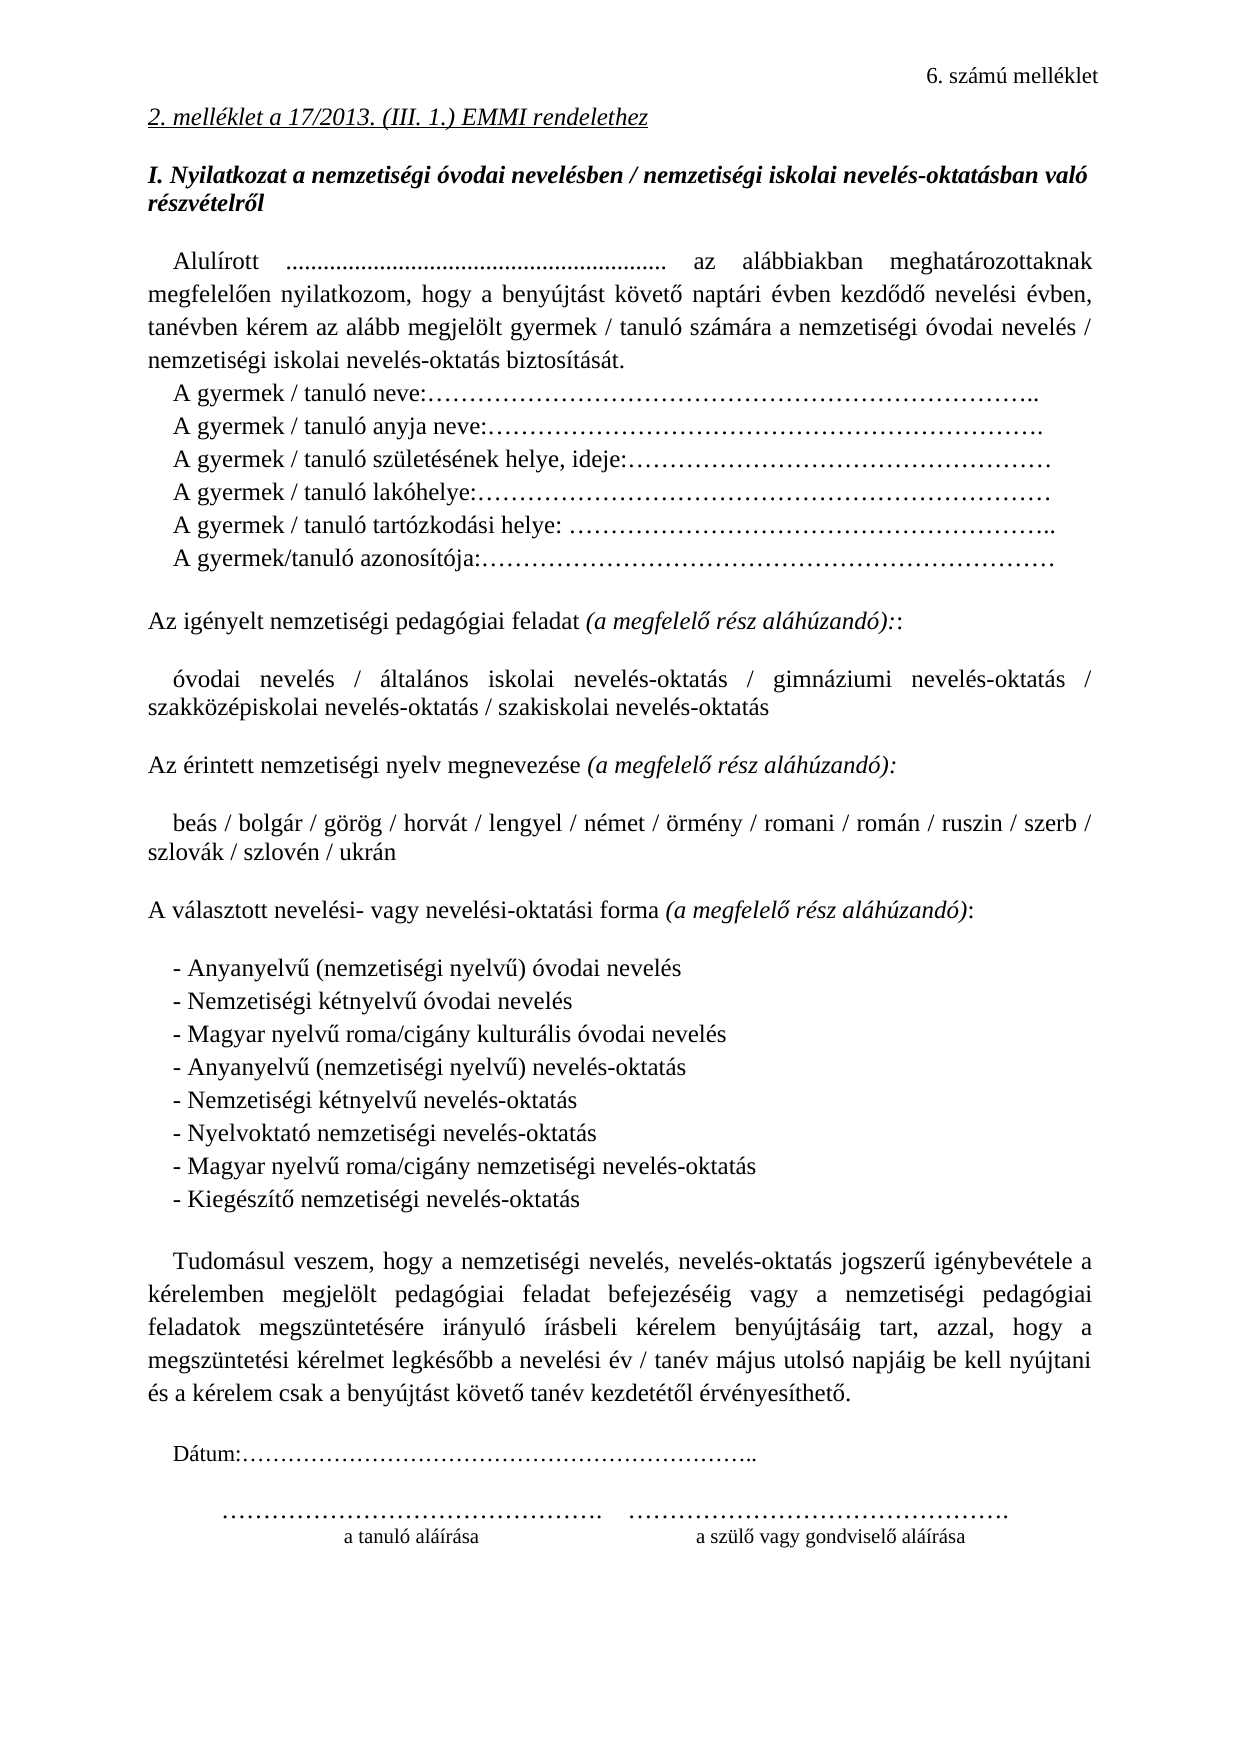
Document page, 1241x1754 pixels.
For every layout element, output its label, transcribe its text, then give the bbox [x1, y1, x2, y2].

text I. Nyilatkozat a nemzetiségi óvodai nevelésben / nemzetiségi iskolai nevelés-oktatásban való részvételről [148, 160, 1093, 217]
text Az érintett nemzetiségi nyelv megnevezése (a megfelelő rész aláhúzandó): [148, 750, 1093, 779]
text beás / bolgár / görög / horvát / lengyel / német / örmény / romani / román / ruszin / szerb / szlovák / szlovén / ukrán [148, 808, 1093, 866]
text óvodai nevelés / általános iskolai nevelés-oktatás / gimnáziumi nevelés-oktatás / szakközépiskolai nevelés-oktatás / szakiskolai nevelés-oktatás [148, 664, 1093, 721]
text - Kiegészítő nemzetiségi nevelés-oktatás [148, 1184, 1093, 1213]
text A gyermek / tanuló születésének helye, ideje:…………………………………………… [148, 444, 1093, 473]
text Tudomásul veszem, hogy a nemzetiségi nevelés, nevelés-oktatás jogszerű igénybevétele a kérelemben megjelölt pedagógiai feladat befejezéséig vagy a nemzetiségi pedagógiai feladatok megszüntetésére irányuló írásbeli kérelem benyújtásáig tart, azzal, hogy a megszüntetési kérelmet legkésőbb a nevelési év / tanév május utolsó napjáig be kell nyújtani és a kérelem csak a benyújtást követő tanév kezdetétől érvényesíthető. [148, 1246, 1093, 1407]
text Az igényelt nemzetiségi pedagógiai feladat (a megfelelő rész aláhúzandó):: [148, 606, 1093, 634]
table_cell a szülő vagy gondviselő aláírása [616, 1524, 1020, 1548]
text Dátum:………………………………………………………….. [148, 1440, 1093, 1467]
text A gyermek / tanuló lakóhelye:…………………………………………………………… [148, 477, 1093, 506]
text - Anyanyelvű (nemzetiségi nyelvű) óvodai nevelés [148, 953, 1093, 982]
text A gyermek / tanuló neve:……………………………………………………………….. [148, 378, 1093, 407]
text A gyermek / tanuló anyja neve:…………………………………………………………. [148, 411, 1093, 440]
text 2. melléklet a 17/2013. (III. 1.) EMMI rendelethez [148, 102, 1093, 131]
text - Anyanyelvű (nemzetiségi nyelvű) nevelés-oktatás [148, 1052, 1093, 1081]
table_cell a tanuló aláírása [207, 1524, 616, 1548]
text - Nyelvoktató nemzetiségi nevelés-oktatás [148, 1118, 1093, 1147]
text - Nemzetiségi kétnyelvű óvodai nevelés [148, 986, 1093, 1014]
text - Magyar nyelvű roma/cigány kulturális óvodai nevelés [148, 1019, 1093, 1048]
table_header ………………………………………. [207, 1496, 616, 1524]
table_header ………………………………………. [616, 1496, 1020, 1524]
text Alulírott ............................................................. az alábbiakban meghatározottaknak megfelelően nyilatkozom, hogy a benyújtást követő naptári évben kezdődő nevelési évben, tanévben kérem az alább megjelölt gyermek / tanuló számára a nemzetiségi óvodai nevelés / nemzetiségi iskolai nevelés-oktatás biztosítását. [148, 246, 1093, 374]
text A gyermek/tanuló azonosítója:…………………………………………………………… [148, 543, 1093, 572]
text A választott nevelési- vagy nevelési-oktatási forma (a megfelelő rész aláhúzandó): [148, 895, 1093, 924]
text - Magyar nyelvű roma/cigány nemzetiségi nevelés-oktatás [148, 1151, 1093, 1180]
text - Nemzetiségi kétnyelvű nevelés-oktatás [148, 1085, 1093, 1114]
text A gyermek / tanuló tartózkodási helye: ………………………………………………….. [148, 511, 1093, 539]
